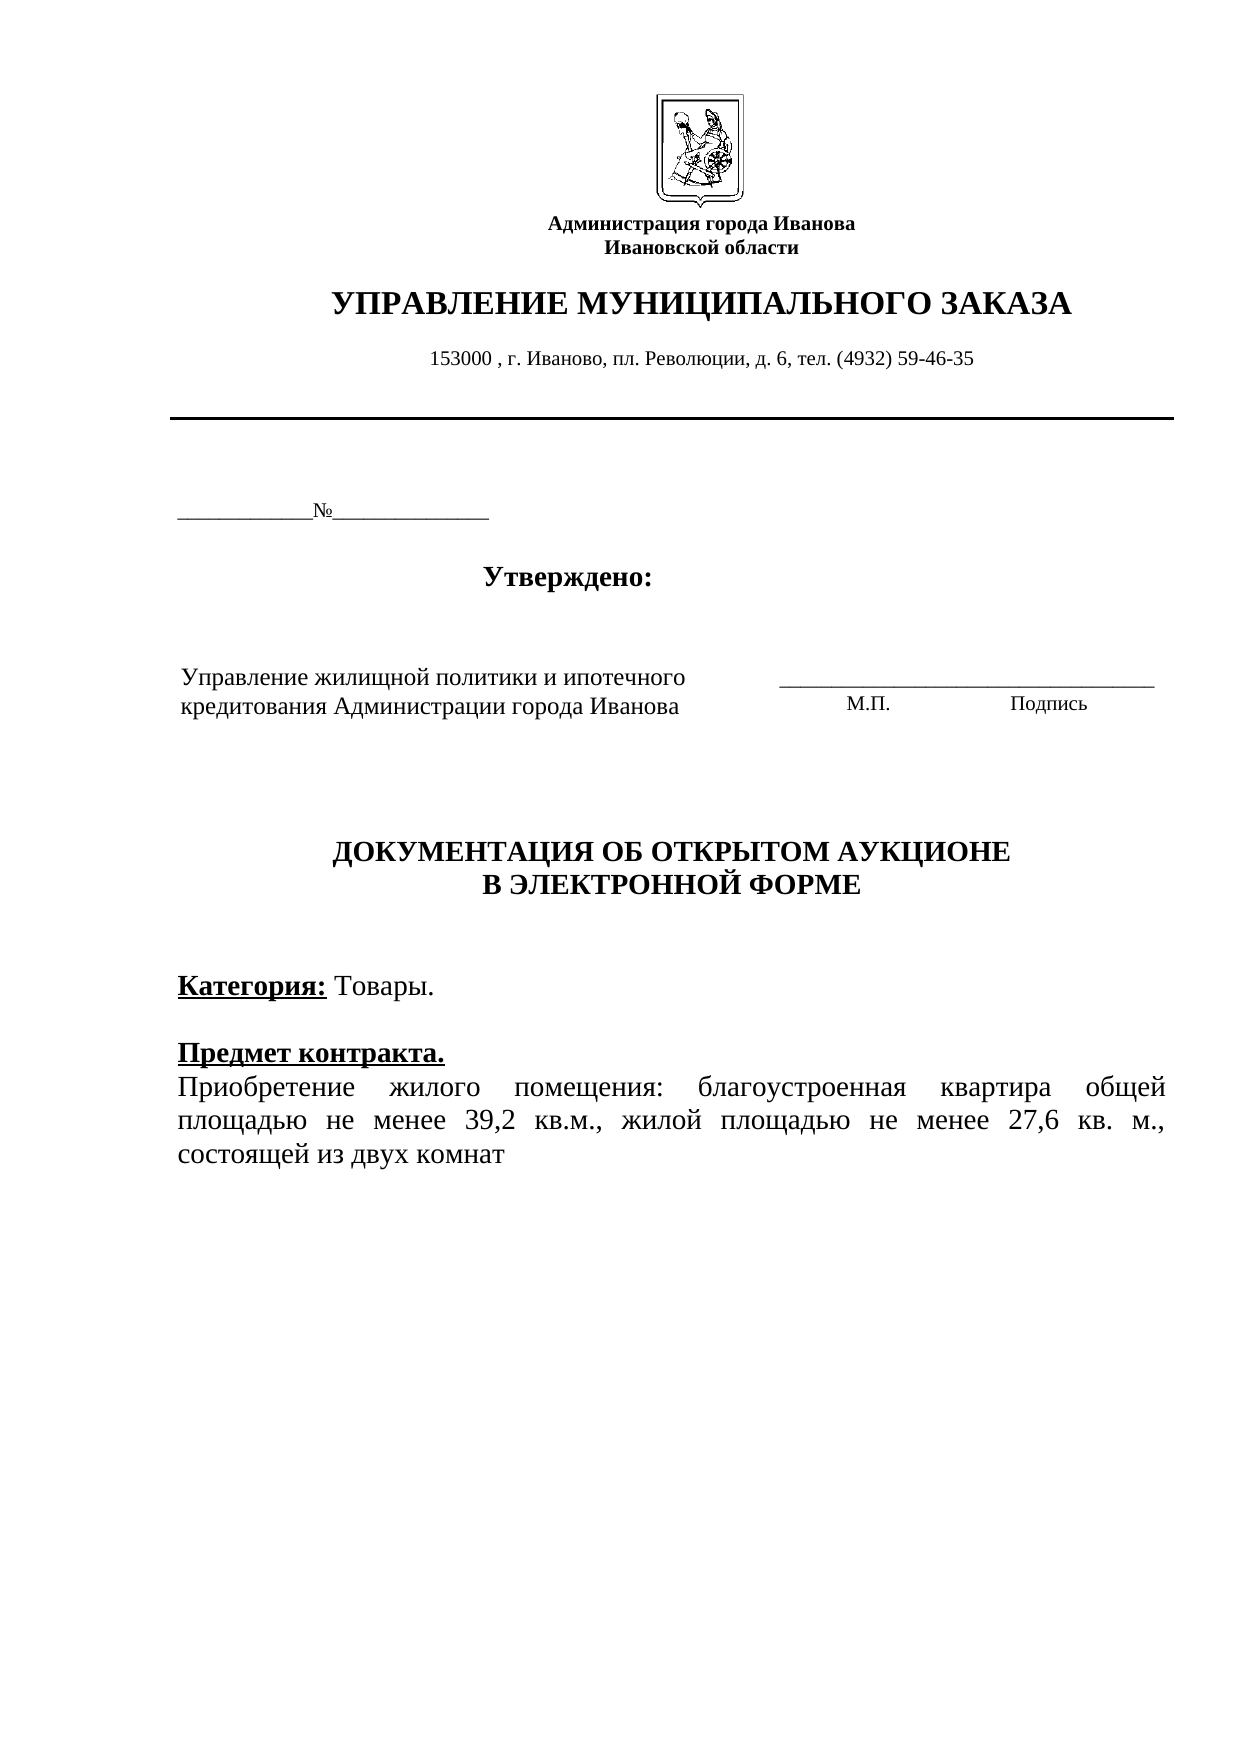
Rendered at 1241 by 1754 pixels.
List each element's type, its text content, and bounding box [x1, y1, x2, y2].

text Предмет контракта. [177, 1035, 1166, 1069]
text ДОКУМЕНТАЦИЯ ОБ ОТКРЫТОМ АУКЦИОНЕ [177, 834, 1166, 867]
table_header Управление жилищной политики и ипотечного кредитования Администрации города Иванова [169, 638, 759, 772]
picture [648, 88, 755, 212]
text Категория: Товары. [177, 968, 1166, 1002]
table_header Администрация города Иванова Ивановской области УПРАВЛЕНИЕ МУНИЦИПАЛЬНОГО ЗАКАЗА 153000 , г. Иваново, пл. Революции, д. 6, тел. (4932) 59-46-35 [170, 89, 1174, 417]
text Утверждено: [477, 559, 1166, 592]
text Приобретение жилого помещения: благоустроенная квартира общей площадью не менее 39,2 кв.м., жилой площадью не менее 27,6 кв. м., состоящей из двух комнат [177, 1069, 1166, 1169]
text В ЭЛЕКТРОННОЙ ФОРМЕ [177, 867, 1166, 901]
text _____________№_______________ [177, 498, 1166, 522]
table_header ____________________________________ М.П. Подпись [759, 638, 1174, 772]
